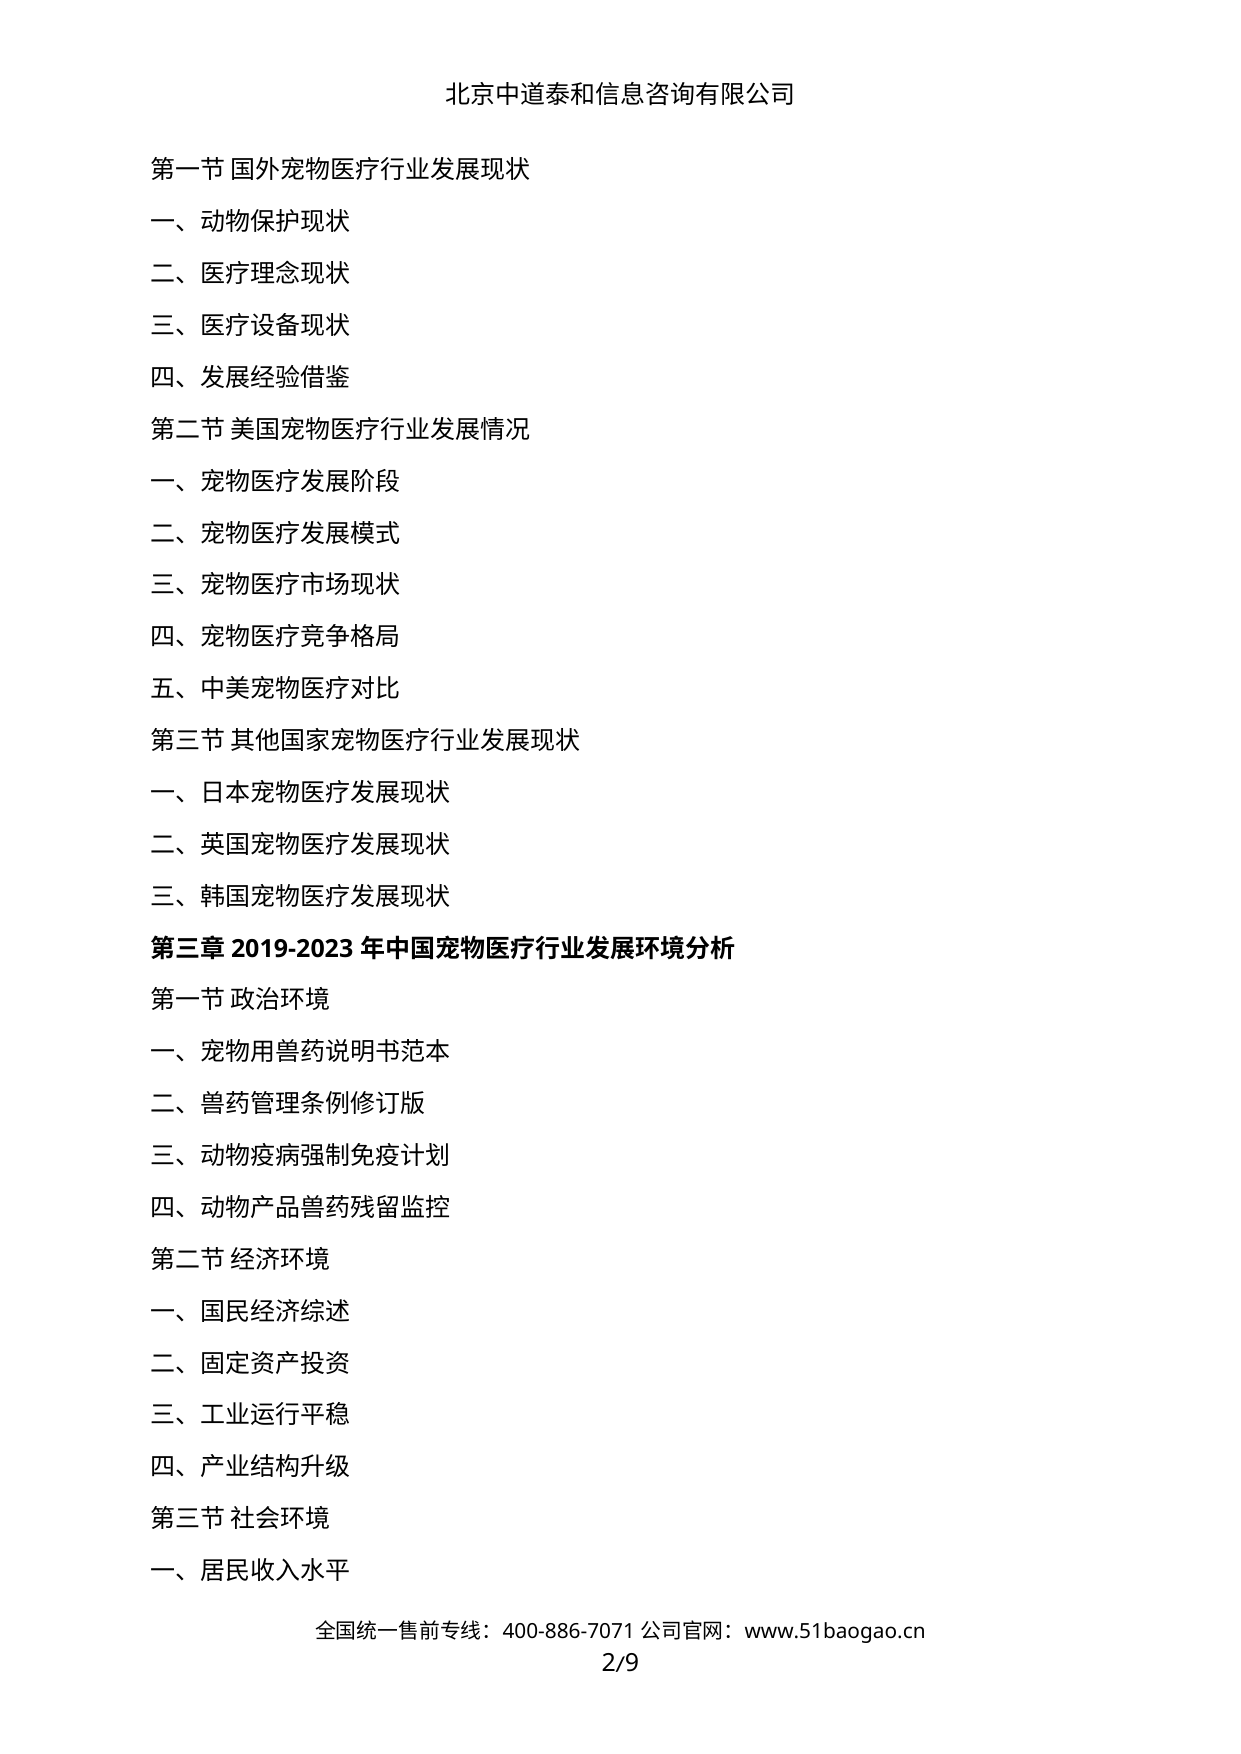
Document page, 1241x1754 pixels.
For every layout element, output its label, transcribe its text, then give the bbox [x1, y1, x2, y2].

text 四、产业结构升级 [150, 1447, 1090, 1483]
text 二、英国宠物医疗发展现状 [150, 824, 1090, 861]
text 一、日本宠物医疗发展现状 [150, 772, 1090, 809]
text 四、发展经验借鉴 [150, 357, 1090, 394]
text 第二节 美国宠物医疗行业发展情况 [150, 409, 1090, 446]
text 第三章 2019-2023 年中国宠物医疗行业发展环境分析 [150, 928, 1090, 964]
text 一、宠物医疗发展阶段 [150, 461, 1090, 497]
text 四、宠物医疗竞争格局 [150, 617, 1090, 653]
text 三、宠物医疗市场现状 [150, 565, 1090, 601]
text 一、宠物用兽药说明书范本 [150, 1032, 1090, 1068]
text 二、兽药管理条例修订版 [150, 1084, 1090, 1120]
text 二、固定资产投资 [150, 1343, 1090, 1379]
text 第三节 社会环境 [150, 1499, 1090, 1535]
text 第三节 其他国家宠物医疗行业发展现状 [150, 721, 1090, 757]
text 三、工业运行平稳 [150, 1395, 1090, 1431]
text 四、动物产品兽药残留监控 [150, 1187, 1090, 1224]
text 二、宠物医疗发展模式 [150, 513, 1090, 549]
text 三、动物疫病强制免疫计划 [150, 1136, 1090, 1172]
text 三、韩国宠物医疗发展现状 [150, 876, 1090, 912]
text 第二节 经济环境 [150, 1239, 1090, 1276]
text 第一节 国外宠物医疗行业发展现状 [150, 150, 1090, 186]
text 二、医疗理念现状 [150, 254, 1090, 290]
text 五、中美宠物医疗对比 [150, 669, 1090, 705]
text 一、国民经济综述 [150, 1291, 1090, 1327]
text 三、医疗设备现状 [150, 306, 1090, 342]
text 一、动物保护现状 [150, 202, 1090, 238]
text 第一节 政治环境 [150, 980, 1090, 1016]
text 一、居民收入水平 [150, 1551, 1090, 1587]
